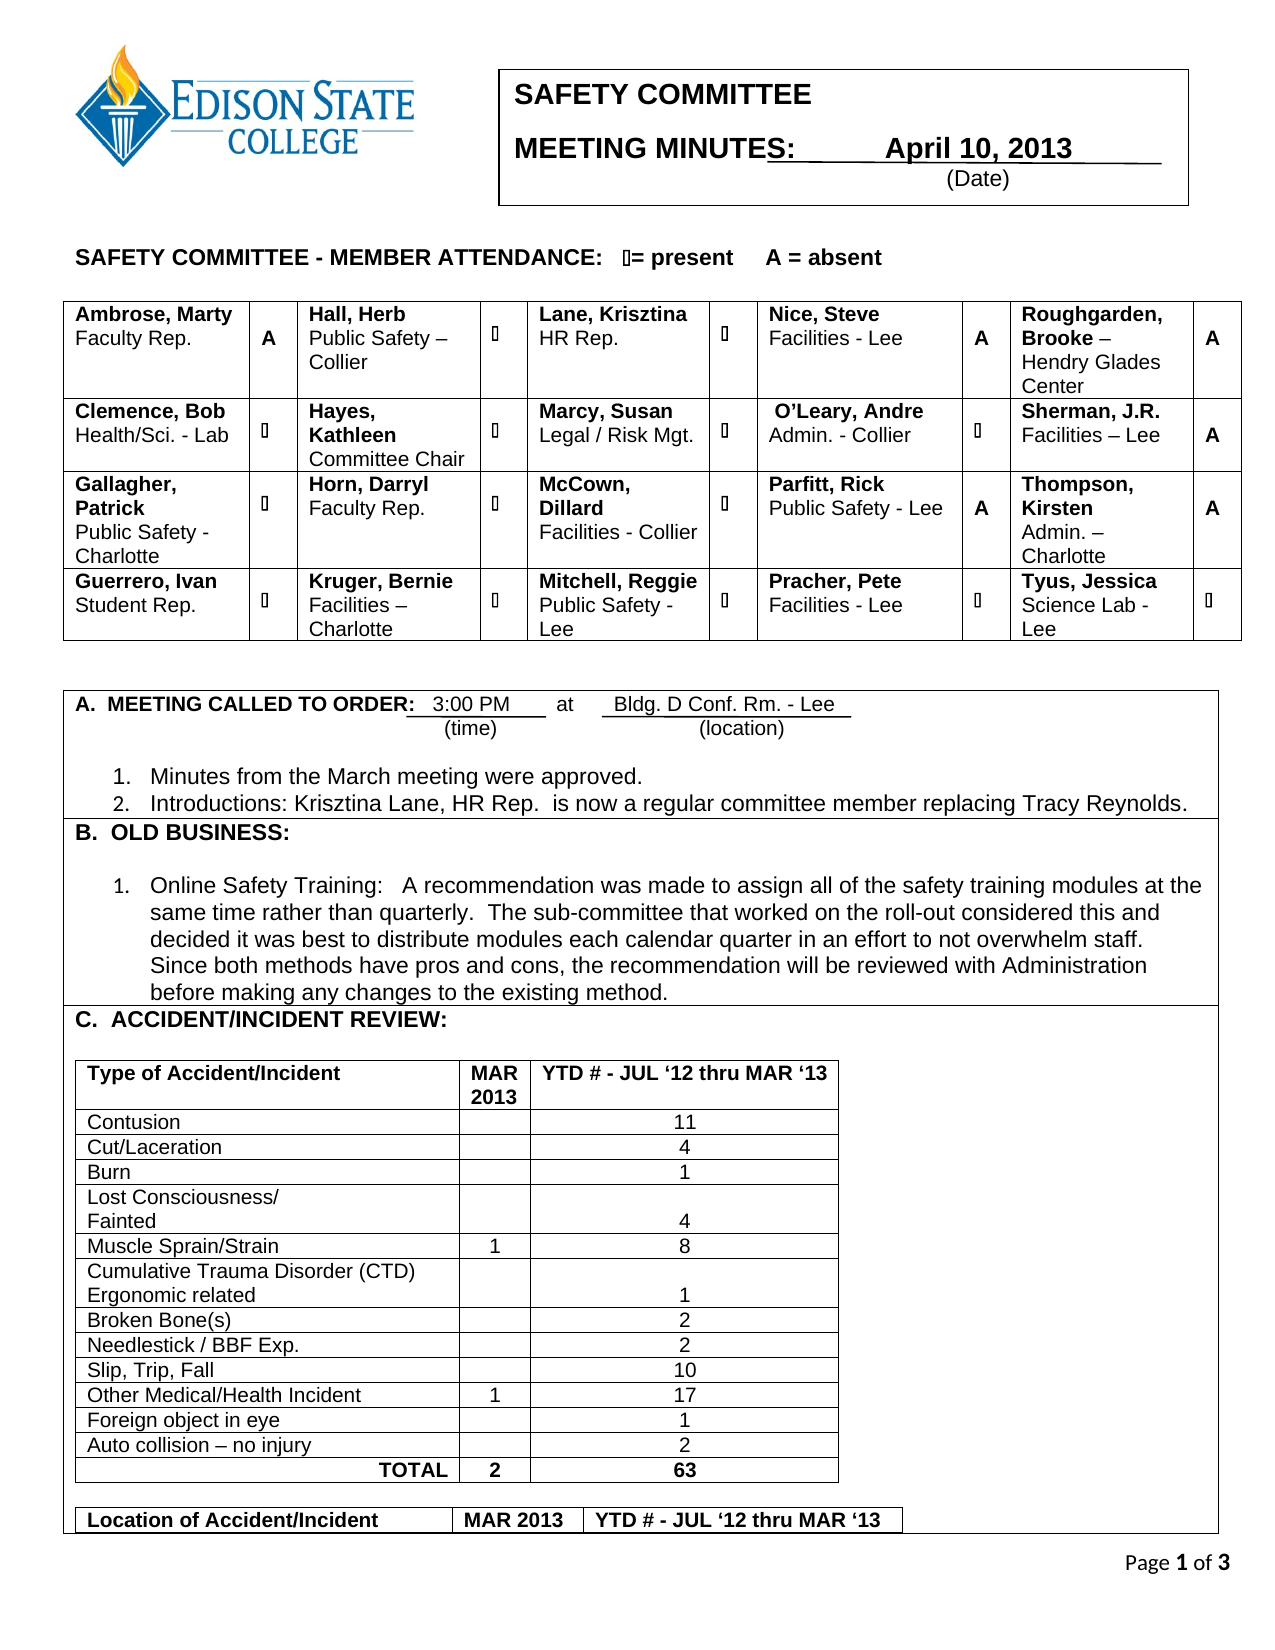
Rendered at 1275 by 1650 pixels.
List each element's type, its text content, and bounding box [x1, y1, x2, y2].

table_cell O’Leary, Andre Admin. - Collier [758, 399, 962, 471]
table_cell Guerrero, Ivan Student Rep. [64, 569, 249, 640]
table_cell [481, 472, 527, 567]
table_header Ambrose, Marty Faculty Rep. [64, 302, 249, 398]
table_cell Pracher, Pete Facilities - Lee [758, 569, 962, 640]
table_cell A [963, 472, 1010, 567]
table_header [710, 302, 757, 398]
table_cell Thompson, Kirsten Admin. – Charlotte [1011, 472, 1193, 567]
table_cell [1194, 569, 1241, 640]
table_cell Horn, Darryl Faculty Rep. [298, 472, 480, 567]
table_header A [250, 302, 297, 398]
table_cell [250, 472, 297, 567]
table_cell [250, 569, 297, 640]
table_cell [481, 569, 527, 640]
table_header Hall, Herb Public Safety – Collier [298, 302, 480, 398]
table_cell Hayes, Kathleen Committee Chair [298, 399, 480, 471]
table_cell Sherman, J.R. Facilities – Lee [1011, 399, 1193, 471]
table_cell Kruger, Bernie Facilities – Charlotte [298, 569, 480, 640]
table_header Roughgarden, Brooke – Hendry Glades Center [1011, 302, 1193, 398]
table_cell Tyus, Jessica Science Lab - Lee [1011, 569, 1193, 640]
table_cell [250, 399, 297, 471]
table_cell [963, 569, 1010, 640]
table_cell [64, 1006, 1218, 1533]
table_cell Gallagher, Patrick Public Safety - Charlotte [64, 472, 249, 567]
table_cell B. OLD BUSINESS: Online Safety Training: A recommendation was made to assign all of the safety training modules at the same time rather than quarterly. The sub-committee that worked on the roll-out considered this and decided it was best to distribute modules each calendar quarter in an effort to not overwhelm staff. Since both methods have pros and cons, the recommendation will be reviewed with Administration before making any changes to the existing method. [64, 819, 1218, 1005]
table_header Lane, Krisztina HR Rep. [528, 302, 709, 398]
table_header A. MEETING CALLED TO ORDER: 3:00 PM at Bldg. D Conf. Rm. - Lee (time) (location) Minutes from the March meeting were approved. Introductions: Krisztina Lane, HR Rep. is now a regular committee member replacing Tracy Reynolds. [64, 691, 1218, 818]
table_cell [710, 569, 757, 640]
table_header A [1194, 302, 1241, 398]
table_header [481, 302, 527, 398]
table_cell Clemence, Bob Health/Sci. - Lab [64, 399, 249, 471]
table_header Nice, Steve Facilities - Lee [758, 302, 962, 398]
table_cell A [1194, 399, 1241, 471]
table_header A [963, 302, 1010, 398]
table_cell Mitchell, Reggie Public Safety - Lee [528, 569, 709, 640]
table_cell McCown, Dillard Facilities - Collier [528, 472, 709, 567]
text SAFETY COMMITTEE - MEMBER ATTENDANCE: = present A = absent [75, 244, 1230, 270]
table_cell Marcy, Susan Legal / Risk Mgt. [528, 399, 709, 471]
table_cell [963, 399, 1010, 471]
picture [75, 45, 414, 167]
table_cell Parfitt, Rick Public Safety - Lee [758, 472, 962, 567]
table_cell [710, 472, 757, 567]
table_cell [710, 399, 757, 471]
table_cell A [1194, 472, 1241, 567]
table_cell [481, 399, 527, 471]
